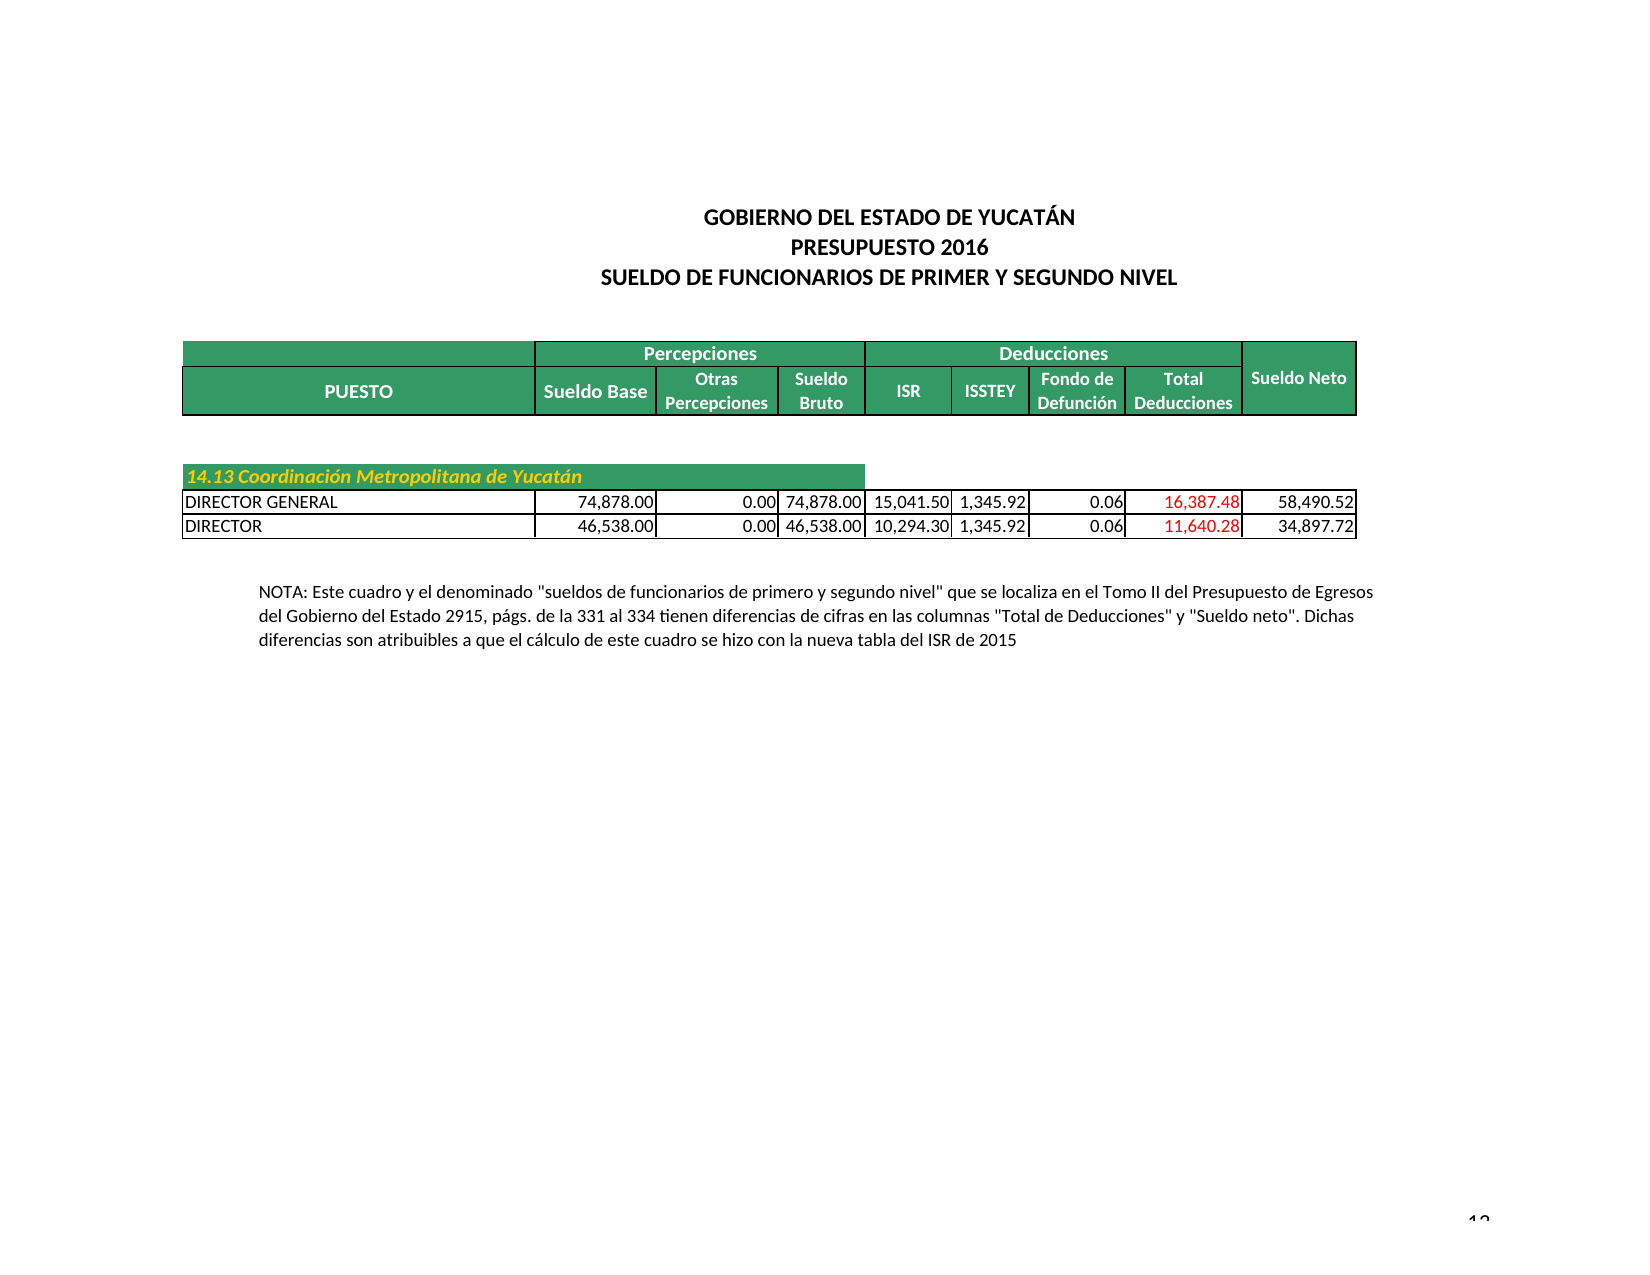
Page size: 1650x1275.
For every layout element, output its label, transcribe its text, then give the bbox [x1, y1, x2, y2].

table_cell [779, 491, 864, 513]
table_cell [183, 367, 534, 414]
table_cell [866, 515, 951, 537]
text SUELDO DE FUNCIONARIOS DE PRIMER Y SEGUNDO NIVEL [598, 262, 1180, 291]
text GOBIERNO DEL ESTADO DE YUCATÁN PRESUPUESTO 2016 [703, 202, 1076, 261]
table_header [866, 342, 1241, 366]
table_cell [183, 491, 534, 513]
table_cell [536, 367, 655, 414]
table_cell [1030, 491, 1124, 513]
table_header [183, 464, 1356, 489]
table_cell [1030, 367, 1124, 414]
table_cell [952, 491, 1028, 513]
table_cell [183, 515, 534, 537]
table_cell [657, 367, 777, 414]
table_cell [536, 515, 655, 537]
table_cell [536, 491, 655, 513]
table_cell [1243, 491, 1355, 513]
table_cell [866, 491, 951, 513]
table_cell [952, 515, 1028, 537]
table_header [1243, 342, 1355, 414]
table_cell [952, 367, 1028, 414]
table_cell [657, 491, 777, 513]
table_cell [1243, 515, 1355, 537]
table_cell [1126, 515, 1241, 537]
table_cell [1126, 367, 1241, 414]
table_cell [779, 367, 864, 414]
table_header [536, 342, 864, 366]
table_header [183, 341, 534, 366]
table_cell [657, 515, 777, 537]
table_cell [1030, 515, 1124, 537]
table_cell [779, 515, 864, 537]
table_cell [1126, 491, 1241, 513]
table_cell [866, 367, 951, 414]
text NOTA: Este cuadro y el denominado "sueldos de funcionarios de primero y segundo nivel" que se localiza en el Tomo II del Presupuesto de Egresos del Gobierno del Estado 2915, págs. de la 331 al 334 tienen diferencias de cifras en las columnas "Total de Deducciones" y "Sueldo neto". Dichas diferencias son atribuibles a que el cálculo de este cuadro se hizo con la nueva tabla del ISR de 2015 [258, 580, 1396, 651]
